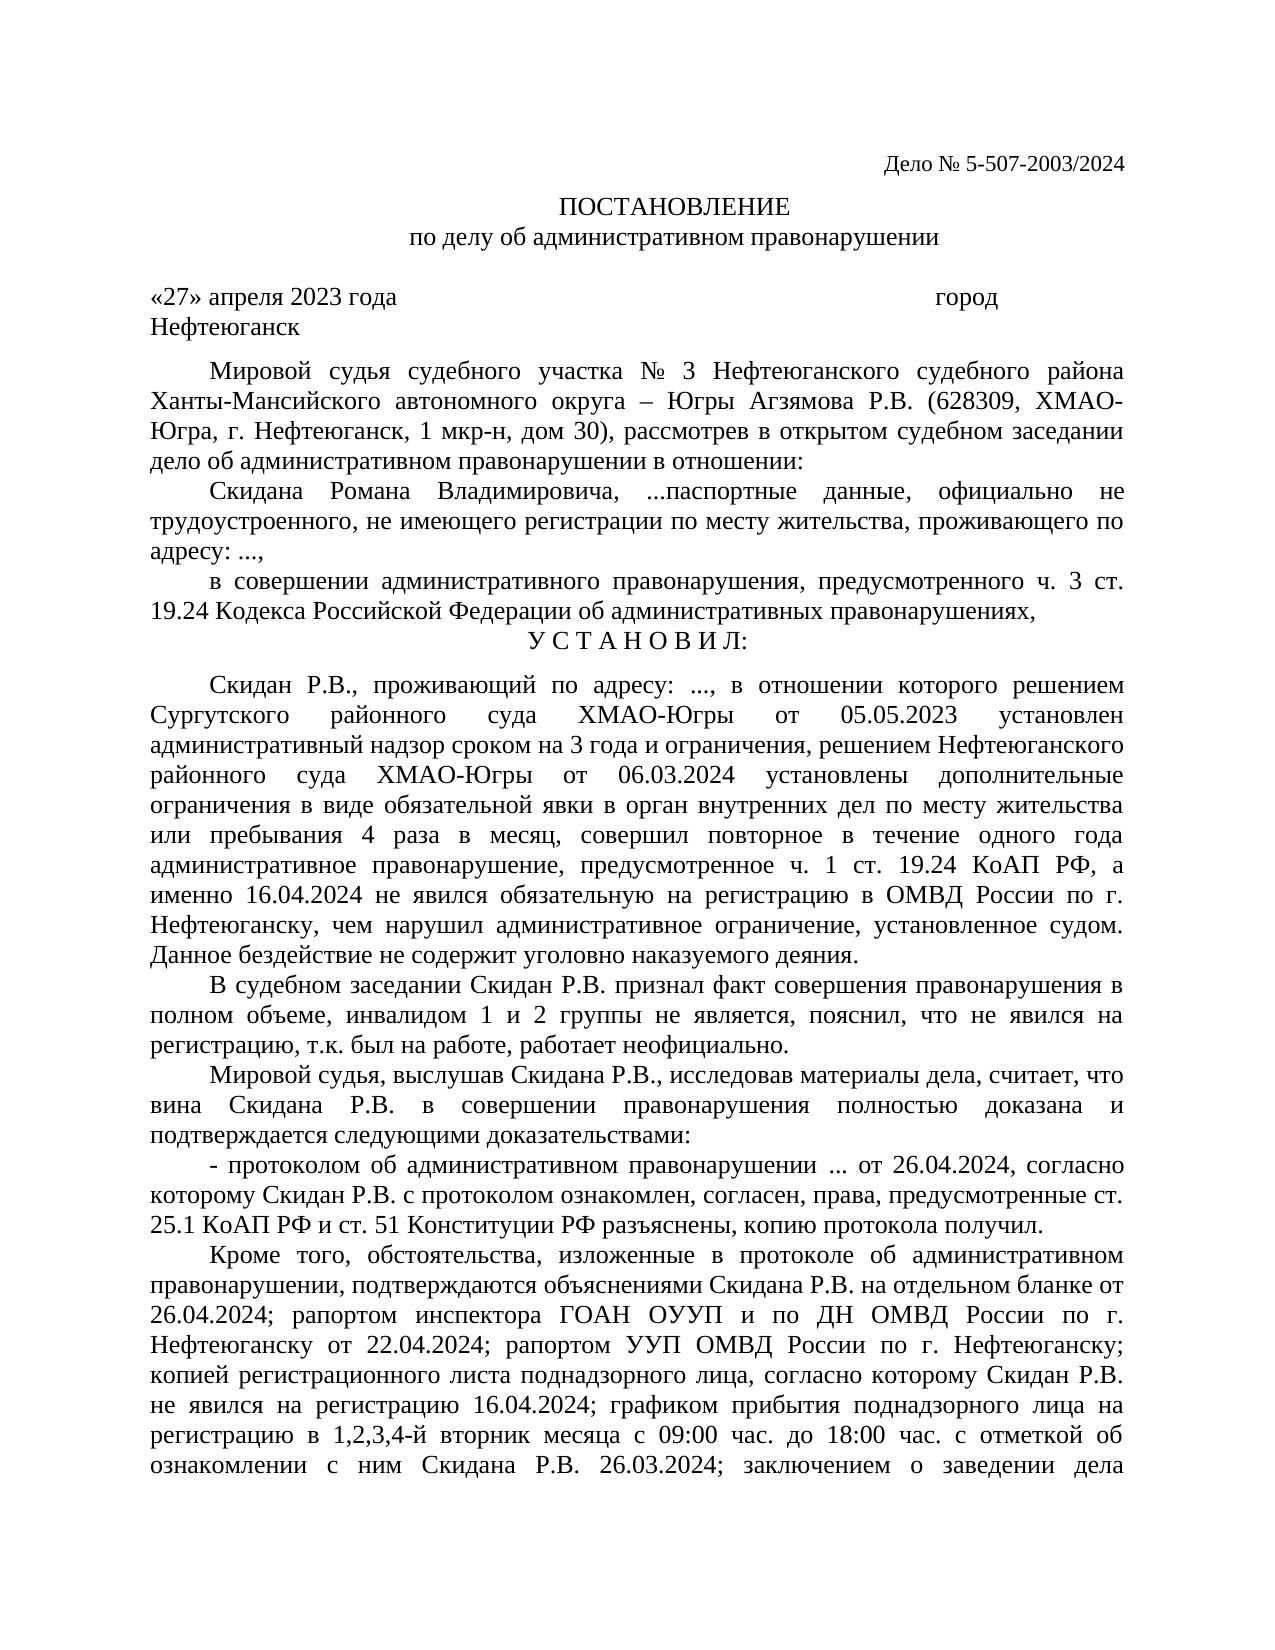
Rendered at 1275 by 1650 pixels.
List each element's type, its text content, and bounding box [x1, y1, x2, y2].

text Скидана Романа Владимировича, ...паспортные данные, официально не трудоустроенного, не имеющего регистрации по месту жительства, проживающего по адресу: ..., [150, 475, 1125, 565]
text по делу об административном правонарушении [150, 221, 1125, 251]
text Мировой судья, выслушав Скидана Р.В., исследовав материалы дела, считает, что вина Скидана Р.В. в совершении правонарушения полностью доказана и подтверждается следующими доказательствами: [150, 1059, 1125, 1149]
text ПОСТАНОВЛЕНИЕ [150, 191, 1125, 221]
text Дело № 5-507-2003/2024 [150, 150, 1125, 176]
text Мировой судья судебного участка № 3 Нефтеюганского судебного района Ханты-Мансийского автономного округа – Югры Агзямова Р.В. (628309, ХМАО-Югра, г. Нефтеюганск, 1 мкр-н, дом 30), рассмотрев в открытом судебном заседании дело об административном правонарушении в отношении: [150, 355, 1125, 475]
text У С Т А Н О В И Л: [150, 625, 1125, 655]
text Скидан Р.В., проживающий по адресу: ..., в отношении которого решением Сургутского районного суда ХМАО-Югры от 05.05.2023 установлен административный надзор сроком на 3 года и ограничения, решением Нефтеюганского районного суда ХМАО-Югры от 06.03.2024 установлены дополнительные ограничения в виде обязательной явки в орган внутренних дел по месту жительства или пребывания 4 раза в месяц, совершил повторное в течение одного года административное правонарушение, предусмотренное ч. 1 ст. 19.24 КоАП РФ, а именно 16.04.2024 не явился обязательную на регистрацию в ОМВД России по г. Нефтеюганску, чем нарушил административное ограничение, установленное судом. Данное бездействие не содержит уголовно наказуемого деяния. [150, 669, 1125, 969]
text В судебном заседании Скидан Р.В. признал факт совершения правонарушения в полном объеме, инвалидом 1 и 2 группы не является, пояснил, что не явился на регистрацию, т.к. был на работе, работает неофициально. [150, 969, 1125, 1059]
text «27» апреля 2023 года город Нефтеюганск [150, 281, 1125, 341]
text - протоколом об административном правонарушении ... от 26.04.2024, согласно которому Скидан Р.В. с протоколом ознакомлен, согласен, права, предусмотренные ст. 25.1 КоАП РФ и ст. 51 Конституции РФ разъяснены, копию протокола получил. [150, 1149, 1125, 1239]
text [150, 1239, 1125, 1479]
text в совершении административного правонарушения, предусмотренного ч. 3 ст. 19.24 Кодекса Российской Федерации об административных правонарушениях, [150, 565, 1125, 625]
